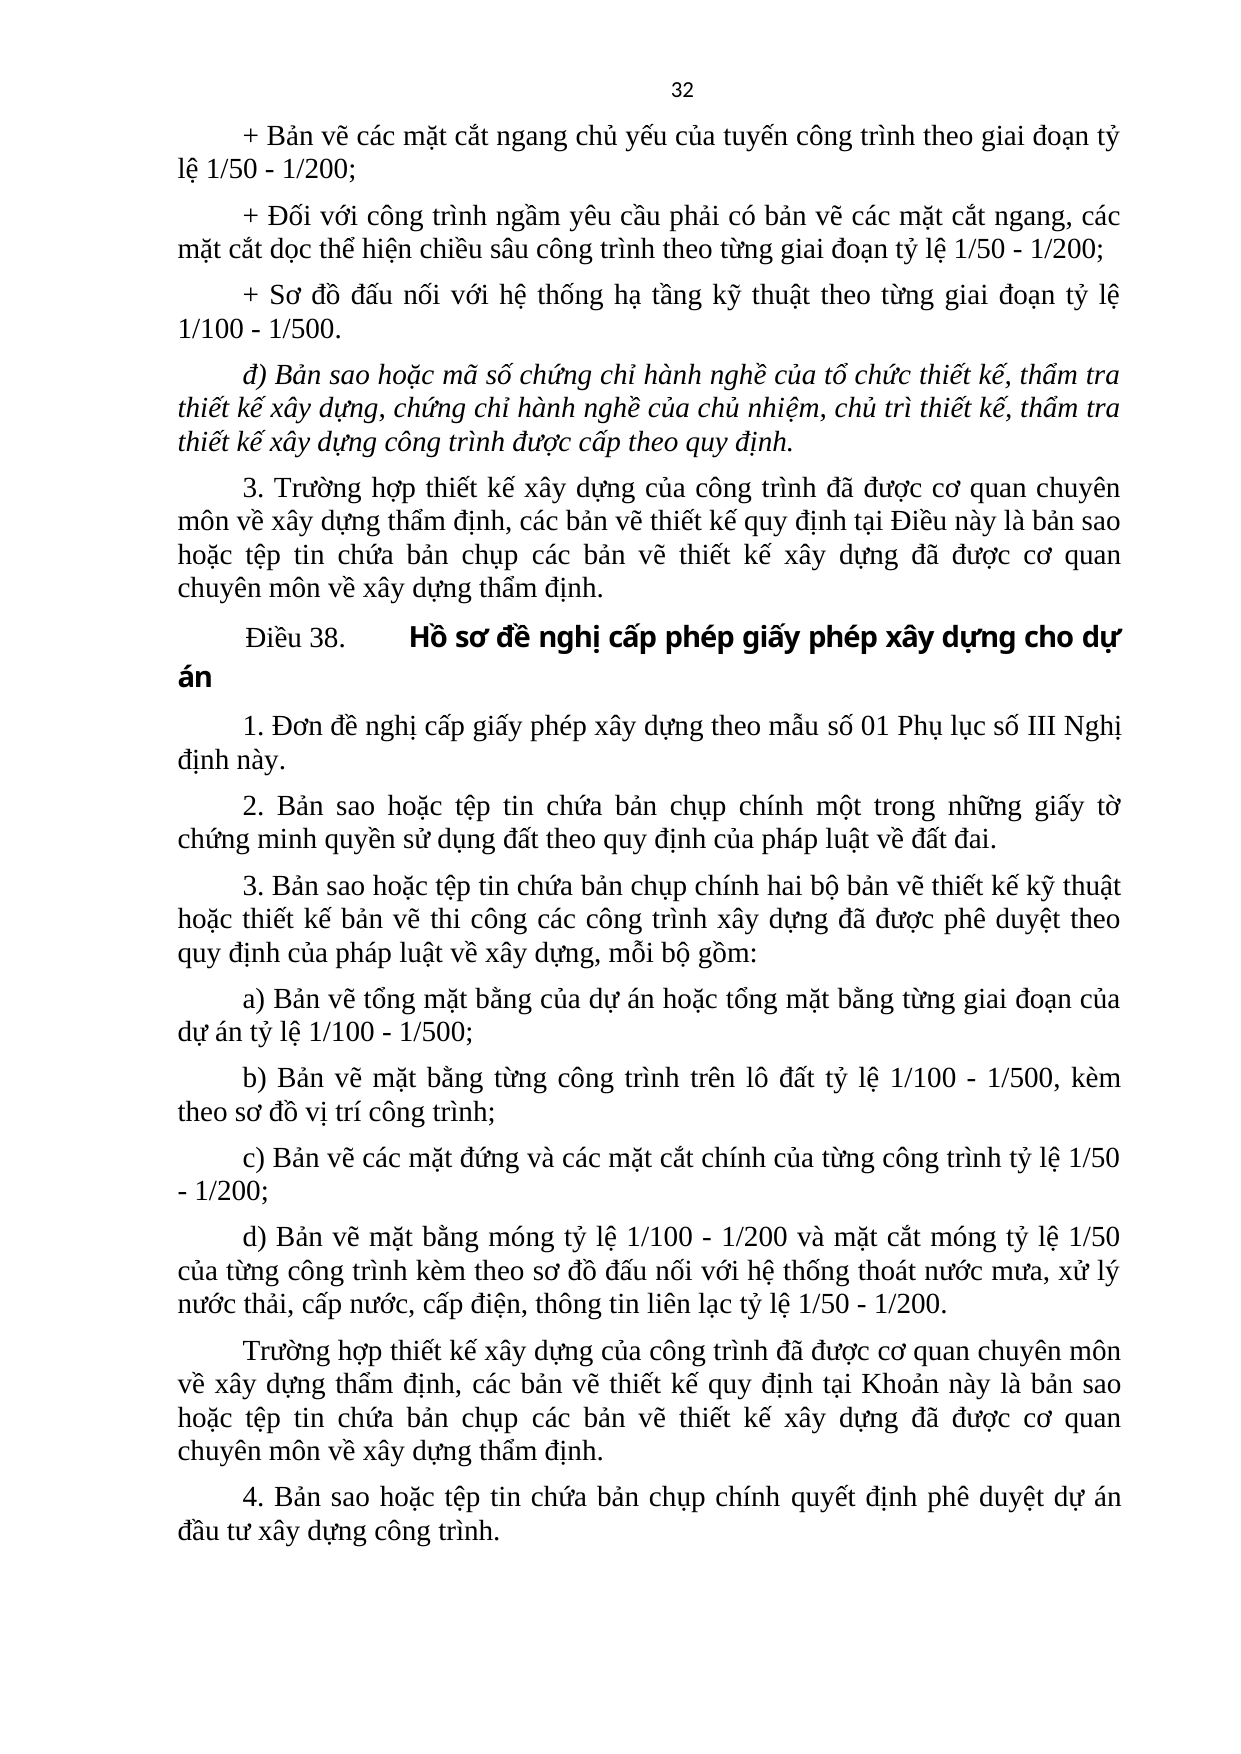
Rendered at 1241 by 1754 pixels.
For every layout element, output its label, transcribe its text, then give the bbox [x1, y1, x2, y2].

text + Đối với công trình ngầm yêu cầu phải có bản vẽ các mặt cắt ngang, các mặt cắt dọc thể hiện chiều sâu công trình theo từng giai đoạn tỷ lệ 1/50 - 1/200; [177, 198, 1122, 265]
text 3. Trường hợp thiết kế xây dựng của công trình đã được cơ quan chuyên môn về xây dựng thẩm định, các bản vẽ thiết kế quy định tại Điều này là bản sao hoặc tệp tin chứa bản chụp các bản vẽ thiết kế xây dựng đã được cơ quan chuyên môn về xây dựng thẩm định. [177, 470, 1122, 604]
text a) Bản vẽ tổng mặt bằng của dự án hoặc tổng mặt bằng từng giai đoạn của dự án tỷ lệ 1/100 - 1/500; [177, 981, 1122, 1048]
text + Bản vẽ các mặt cắt ngang chủ yếu của tuyến công trình theo giai đoạn tỷ lệ 1/50 - 1/200; [177, 118, 1122, 185]
text 3. Bản sao hoặc tệp tin chứa bản chụp chính hai bộ bản vẽ thiết kế kỹ thuật hoặc thiết kế bản vẽ thi công các công trình xây dựng đã được phê duyệt theo quy định của pháp luật về xây dựng, mỗi bộ gồm: [177, 868, 1122, 968]
text đ) Bản sao hoặc mã số chứng chỉ hành nghề của tổ chức thiết kế, thẩm tra thiết kế xây dựng, chứng chỉ hành nghề của chủ nhiệm, chủ trì thiết kế, thẩm tra thiết kế xây dựng công trình được cấp theo quy định. [177, 357, 1122, 457]
text 1. Đơn đề nghị cấp giấy phép xây dựng theo mẫu số 01 Phụ lục số III Nghị định này. [177, 708, 1122, 776]
text Trường hợp thiết kế xây dựng của công trình đã được cơ quan chuyên môn về xây dựng thẩm định, các bản vẽ thiết kế quy định tại Khoản này là bản sao hoặc tệp tin chứa bản chụp các bản vẽ thiết kế xây dựng đã được cơ quan chuyên môn về xây dựng thẩm định. [177, 1333, 1122, 1467]
text d) Bản vẽ mặt bằng móng tỷ lệ 1/100 - 1/200 và mặt cắt móng tỷ lệ 1/50 của từng công trình kèm theo sơ đồ đấu nối với hệ thống thoát nước mưa, xử lý nước thải, cấp nước, cấp điện, thông tin liên lạc tỷ lệ 1/50 - 1/200. [177, 1219, 1122, 1320]
text 4. Bản sao hoặc tệp tin chứa bản chụp chính quyết định phê duyệt dự án đầu tư xây dựng công trình. [177, 1479, 1122, 1546]
text + Sơ đồ đấu nối với hệ thống hạ tầng kỹ thuật theo từng giai đoạn tỷ lệ 1/100 - 1/500. [177, 277, 1122, 344]
text Hồ sơ đề nghị cấp phép giấy phép xây dựng cho dự án [177, 617, 1122, 696]
text 2. Bản sao hoặc tệp tin chứa bản chụp chính một trong những giấy tờ chứng minh quyền sử dụng đất theo quy định của pháp luật về đất đai. [177, 788, 1122, 855]
text c) Bản vẽ các mặt đứng và các mặt cắt chính của từng công trình tỷ lệ 1/50 - 1/200; [177, 1140, 1122, 1207]
text b) Bản vẽ mặt bằng từng công trình trên lô đất tỷ lệ 1/100 - 1/500, kèm theo sơ đồ vị trí công trình; [177, 1060, 1122, 1127]
